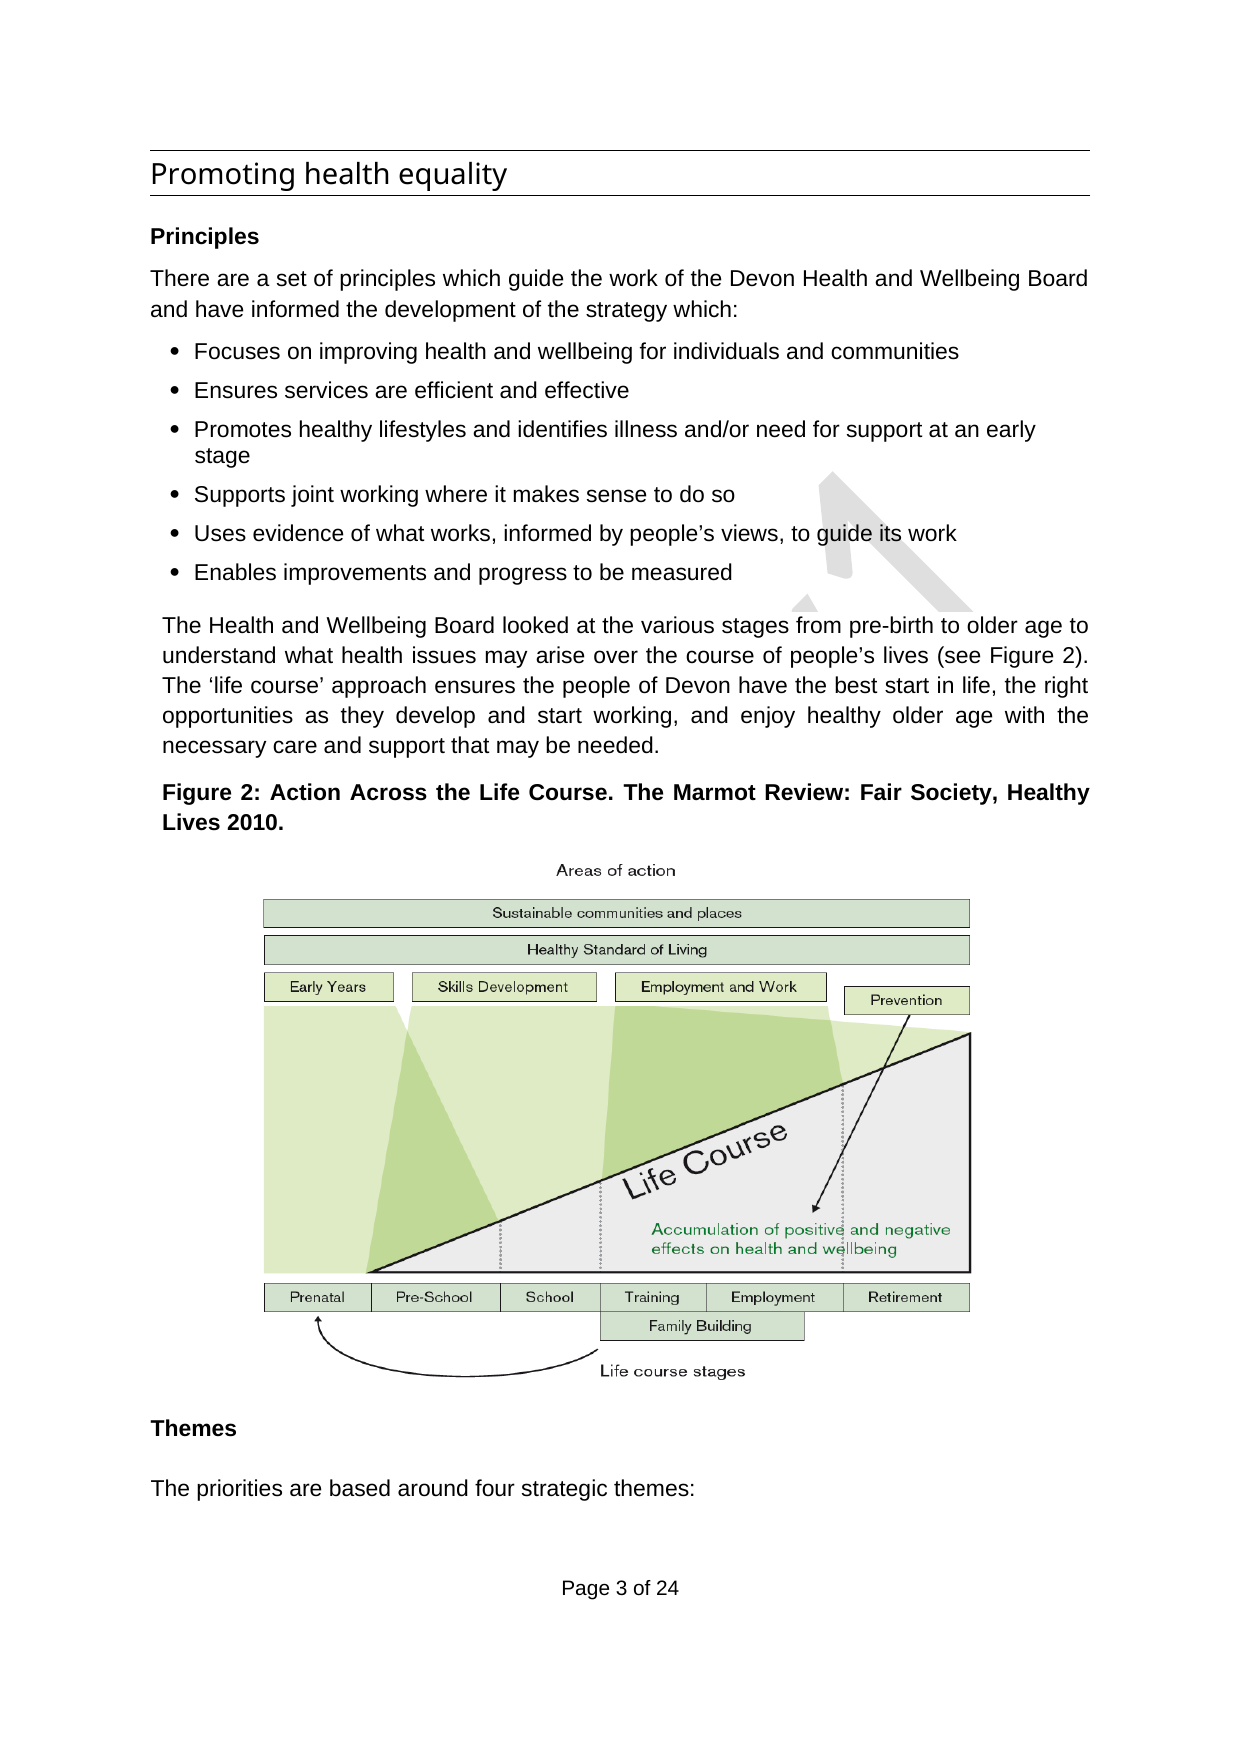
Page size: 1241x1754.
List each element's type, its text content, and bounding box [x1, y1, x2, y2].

list Supports joint working where it makes sense to do so [171, 481, 1090, 508]
text The priorities are based around four strategic themes: [150, 1475, 1090, 1501]
text There are a set of principles which guide the work of the Devon Health and Wellbeing Board and have informed the development of the strategy which: [150, 265, 1090, 322]
text Promoting health equality [150, 151, 1090, 195]
text Figure 2: Action Across the Life Course. The Marmot Review: Fair Society, Healthy Lives 2010. [162, 775, 1090, 835]
list Focuses on improving health and wellbeing for individuals and communities [171, 338, 1090, 365]
text Themes [150, 1415, 1090, 1441]
list Promotes healthy lifestyles and identifies illness and/or need for support at an early stage [171, 416, 1090, 469]
list Enables improvements and progress to be measured [171, 559, 1090, 585]
list Ensures services are efficient and effective [171, 377, 1090, 403]
text The Health and Wellbeing Board looked at the various stages from pre-birth to older age to understand what health issues may arise over the course of people’s lives (see Figure 2). The ‘life course’ approach ensures the people of Devon have the best start in life, the right opportunities as they develop and start working, and enjoy healthy older age with the necessary care and support that may be needed. [162, 612, 1090, 759]
text Principles [150, 223, 1090, 249]
list Uses evidence of what works, informed by people’s views, to guide its work [171, 520, 1090, 546]
